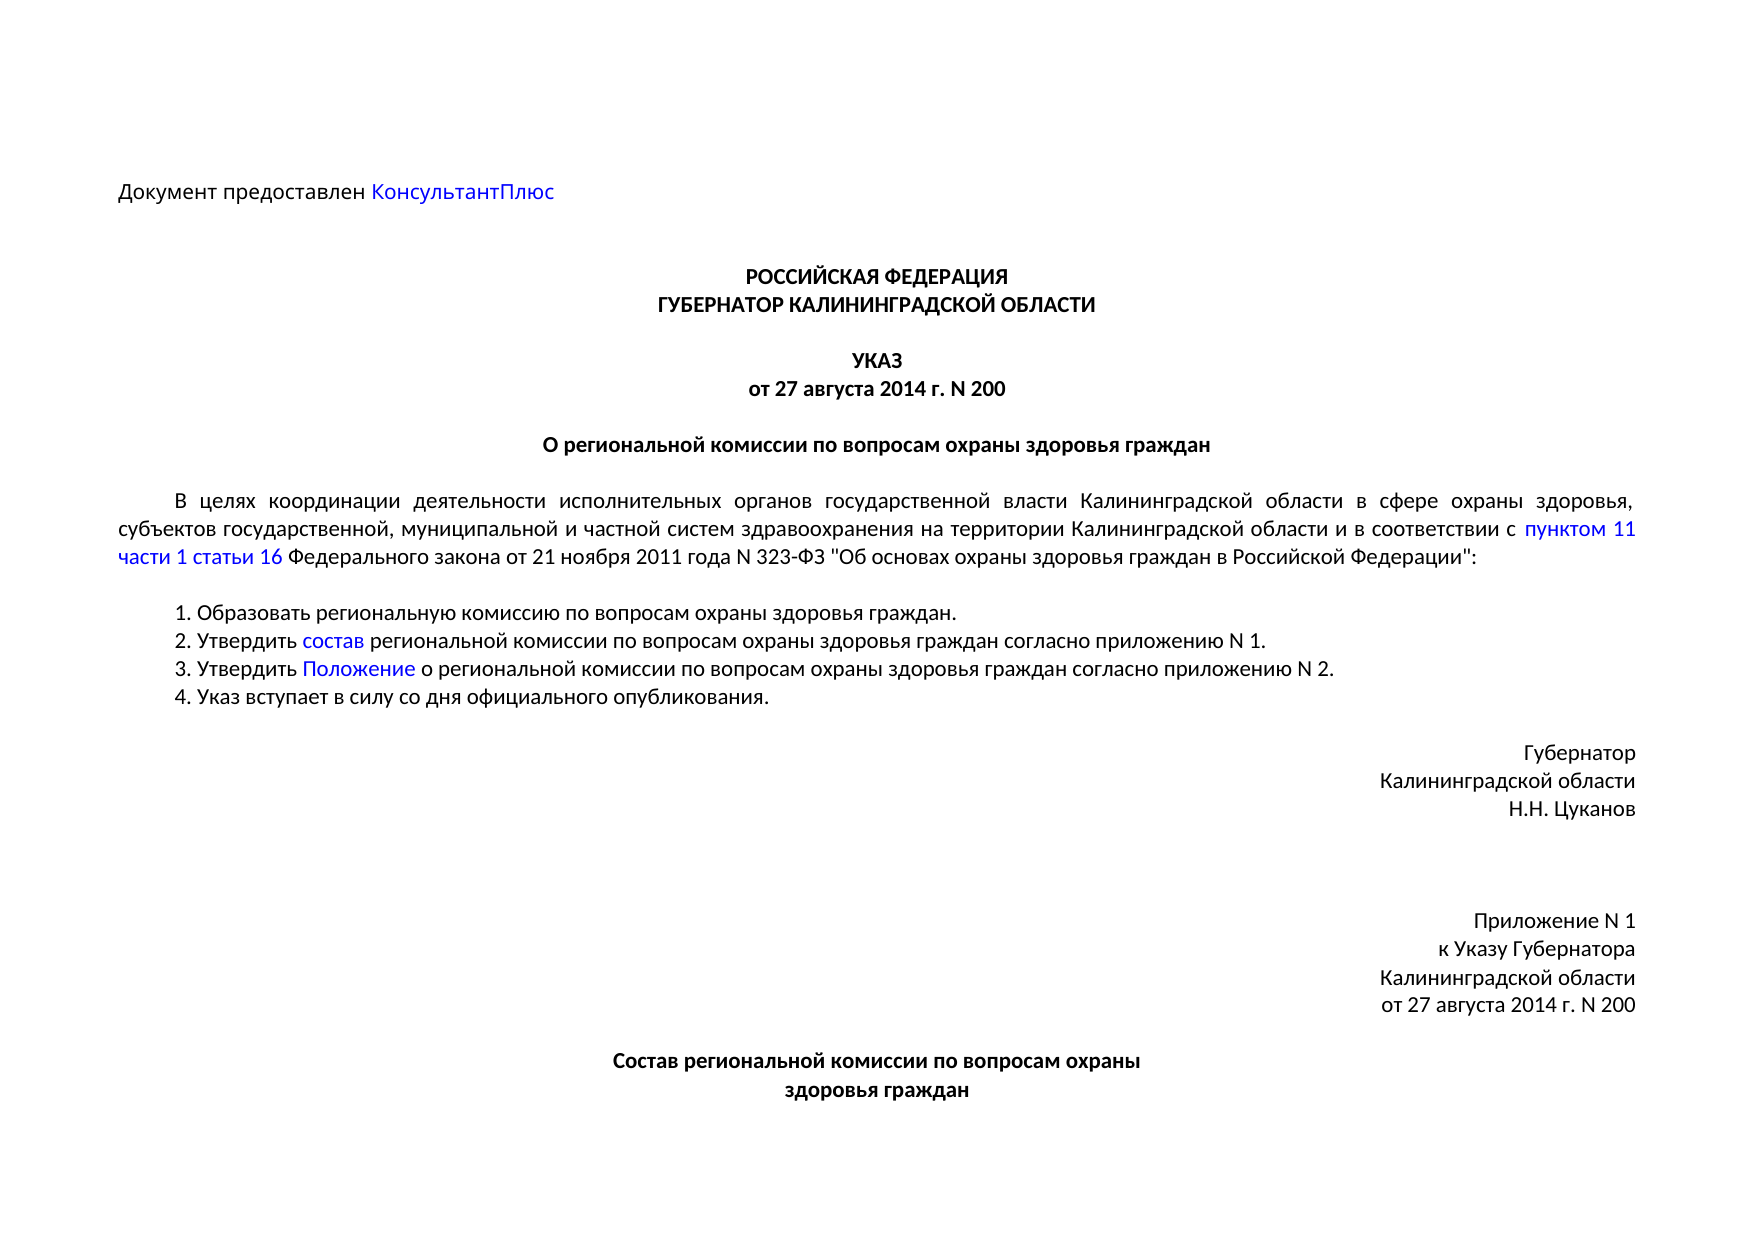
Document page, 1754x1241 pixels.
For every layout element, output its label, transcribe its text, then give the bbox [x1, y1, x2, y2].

title от 27 августа 2014 г. N 200 [118, 374, 1636, 402]
text 2. Утвердить состав региональной комиссии по вопросам охраны здоровья граждан согласно приложению N 1. [118, 626, 1636, 654]
text 1. Образовать региональную комиссию по вопросам охраны здоровья граждан. [118, 598, 1636, 626]
text 4. Указ вступает в силу со дня официального опубликования. [118, 682, 1636, 710]
text от 27 августа 2014 г. N 200 [118, 991, 1636, 1019]
text В целях координации деятельности исполнительных органов государственной власти Калининградской области в сфере охраны здоровья, субъектов государственной, муниципальной и частной систем здравоохранения на территории Калининградской области и в соответствии с пунктом 11 части 1 статьи 16 Федерального закона от 21 ноября 2011 года N 323-ФЗ "Об основах охраны здоровья граждан в Российской Федерации": [118, 486, 1636, 570]
text 3. Утвердить Положение о региональной комиссии по вопросам охраны здоровья граждан согласно приложению N 2. [118, 654, 1636, 682]
text Губернатор [118, 738, 1636, 766]
title здоровья граждан [118, 1075, 1636, 1103]
title О региональной комиссии по вопросам охраны здоровья граждан [118, 430, 1636, 458]
text Калининградской области [118, 766, 1636, 794]
text к Указу Губернатора [118, 934, 1636, 963]
title Состав региональной комиссии по вопросам охраны [118, 1047, 1636, 1075]
title РОССИЙСКАЯ ФЕДЕРАЦИЯ [118, 262, 1636, 290]
title УКАЗ [118, 346, 1636, 374]
text Приложение N 1 [118, 907, 1636, 934]
title ГУБЕРНАТОР КАЛИНИНГРАДСКОЙ ОБЛАСТИ [118, 290, 1636, 318]
text Н.Н. Цуканов [118, 794, 1636, 822]
text Калининградской области [118, 963, 1636, 991]
title Документ предоставлен КонсультантПлюс [118, 177, 1636, 234]
